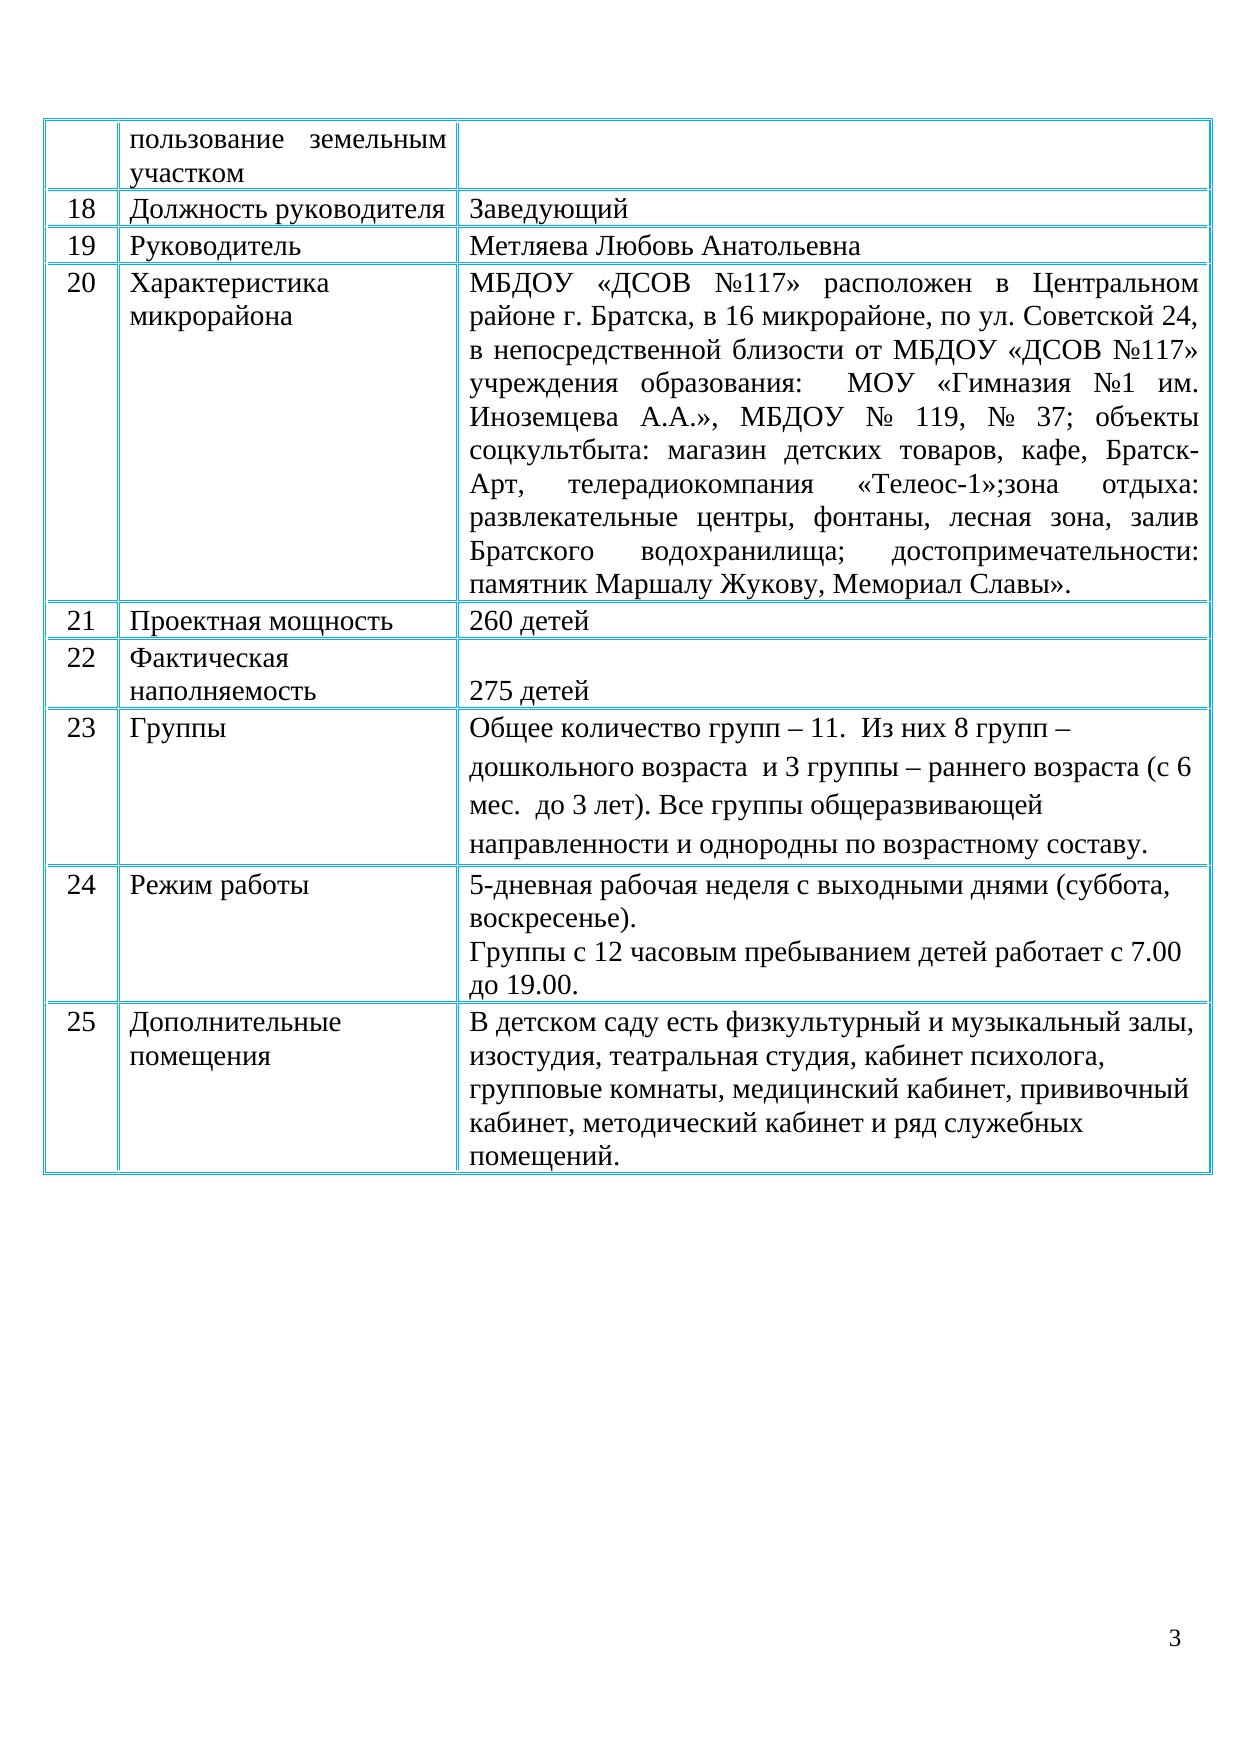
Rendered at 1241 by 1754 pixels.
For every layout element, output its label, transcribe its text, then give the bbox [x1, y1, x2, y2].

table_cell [118, 119, 458, 188]
table_cell 19 [44, 225, 118, 262]
table_cell Заведующий [458, 188, 1211, 225]
table_cell В детском саду есть физкультурный и музыкальный залы, изостудия, театральная студия, кабинет психолога, групповые комнаты, медицинский кабинет, прививочный кабинет, методический кабинет и ряд служебных помещений. [458, 1001, 1211, 1172]
table_cell 21 [44, 600, 118, 637]
table_cell Проектная мощность [120, 603, 456, 637]
table_cell Группы [120, 710, 456, 864]
table_cell Характеристика микрорайона [120, 265, 456, 600]
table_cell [458, 121, 1209, 188]
table_cell 275 детей [459, 637, 1210, 707]
table_cell 260 детей [458, 600, 1211, 637]
table_cell 24 [46, 864, 117, 1001]
table_cell Фактическая наполняемость [120, 640, 456, 707]
table_cell МБДОУ «ДСОВ №117» расположен в Центральном районе г. Братска, в 16 микрорайоне, по ул. Советской 24, в непосредственной близости от МБДОУ «ДСОВ №117» учреждения образования: МОУ «Гимназия №1 им. Иноземцева А.А.», МБДОУ № 119, № 37; объекты соцкультбыта: магазин детских товаров, кафе, Братск-Арт, телерадиокомпания «Телеос-1»;зона отдыха: развлекательные центры, фонтаны, лесная зона, залив Братского водохранилища; достопримечательности: памятник Маршалу Жукову, Мемориал Славы». [459, 262, 1210, 600]
table_cell Должность руководителя [120, 191, 456, 225]
table_cell 25 [44, 1001, 118, 1172]
table_cell Дополнительные помещения [118, 1001, 458, 1172]
table_cell 22 [46, 637, 117, 707]
table_cell 5-дневная рабочая неделя с выходными днями (суббота, воскресенье). Группы с 12 часовым пребыванием детей работает с 7.00 до 19.00. [459, 864, 1210, 1001]
table_cell Метляева Любовь Анатольевна [458, 225, 1211, 262]
table_cell 20 [46, 262, 117, 600]
table_cell 17 [46, 121, 118, 188]
table_cell 18 [44, 188, 118, 225]
table_cell 23 [44, 707, 118, 864]
table_cell Общее количество групп – 11. Из них 8 групп – дошкольного возраста и 3 группы – раннего возраста (с 6 мес. до 3 лет). Все группы общеразвивающей направленности и однородны по возрастному составу. [458, 707, 1211, 864]
table_cell Режим работы [120, 867, 456, 1001]
table_cell Руководитель [120, 228, 456, 262]
